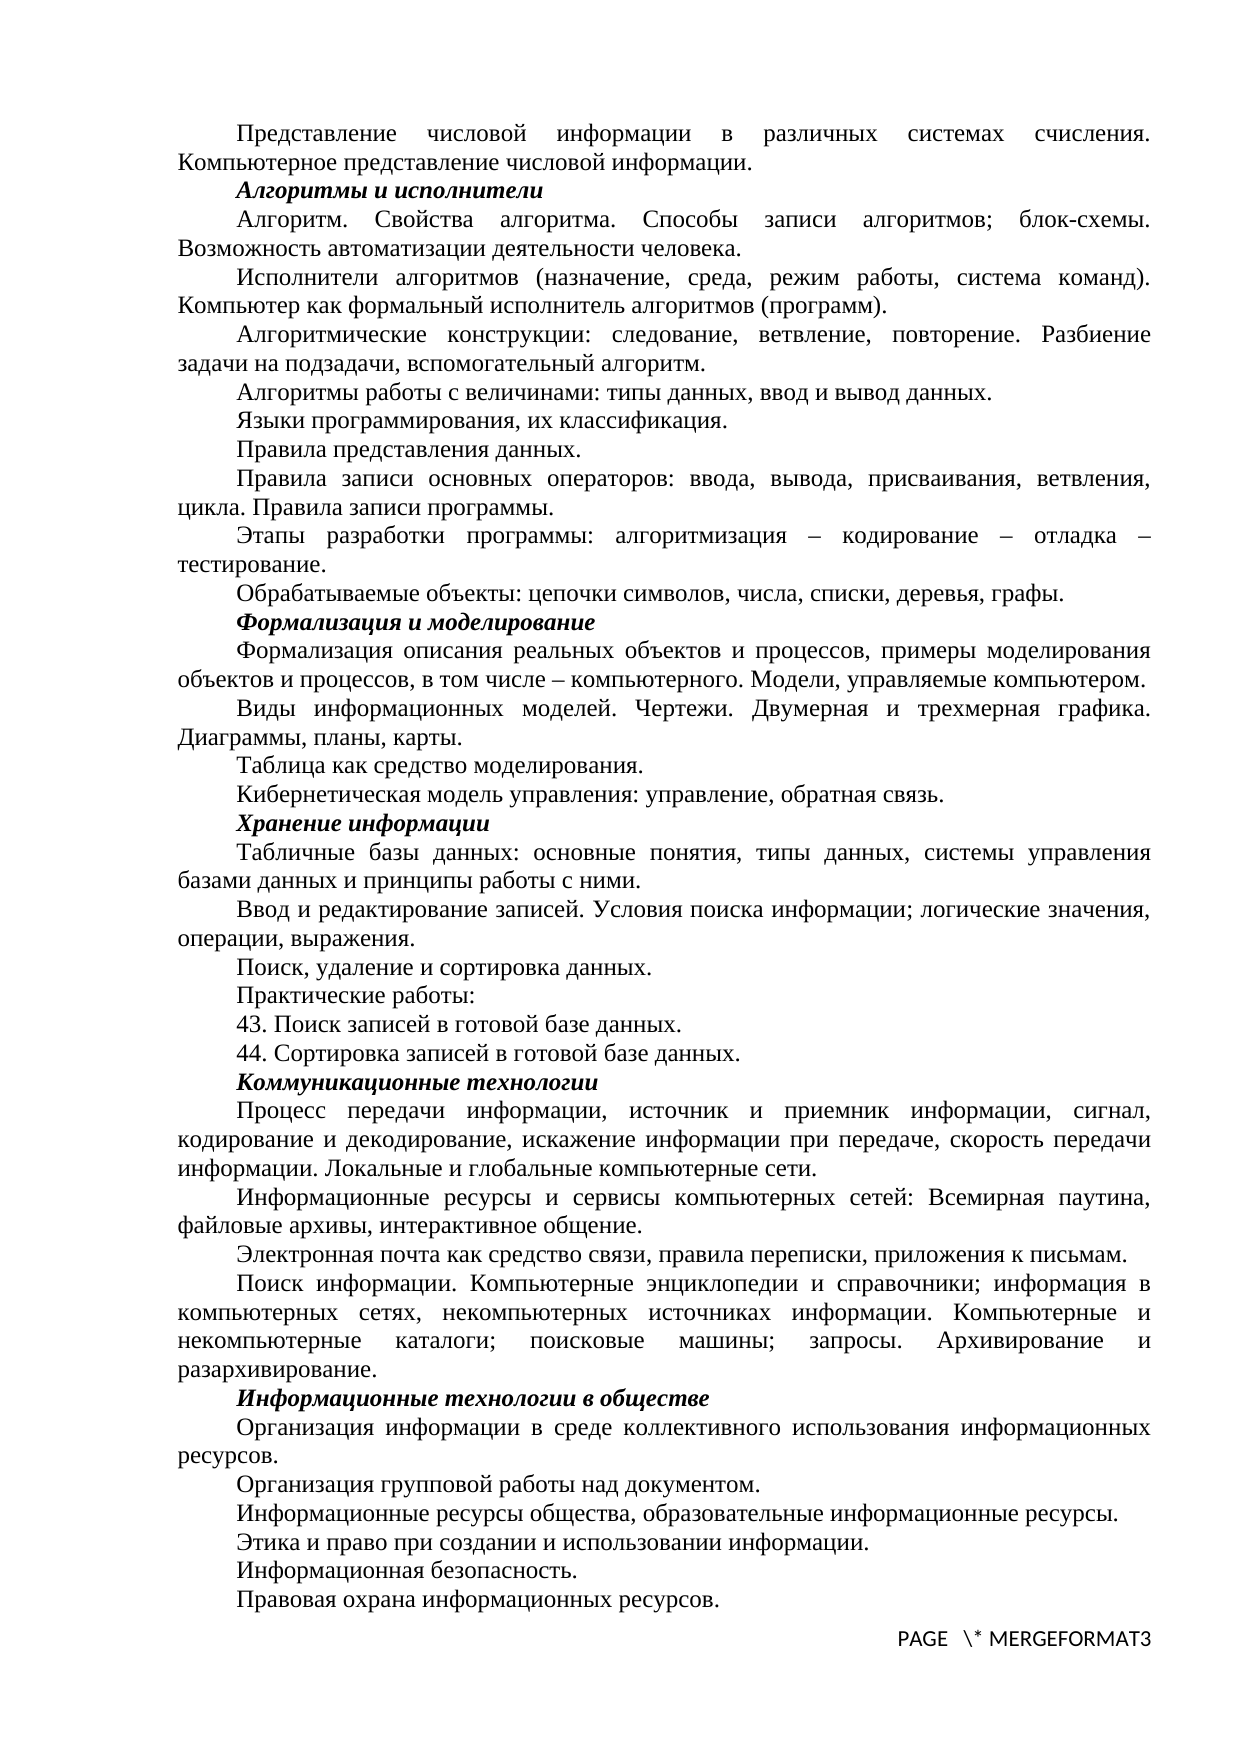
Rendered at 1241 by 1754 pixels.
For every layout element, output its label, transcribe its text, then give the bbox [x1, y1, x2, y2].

text Электронная почта как средство связи, правила переписки, приложения к письмам. [177, 1239, 1152, 1268]
text Правила записи основных операторов: ввода, вывода, присваивания, ветвления, цикла. Правила записи программы. [177, 463, 1152, 521]
text Алгоритмы работы с величинами: типы данных, ввод и вывод данных. [177, 377, 1152, 406]
text Процесс передачи информации, источник и приемник информации, сигнал, кодирование и декодирование, искажение информации при передаче, скорость передачи информации. Локальные и глобальные компьютерные сети. [177, 1096, 1152, 1182]
text Хранение информации [177, 808, 1152, 837]
text 44. Сортировка записей в готовой базе данных. [177, 1038, 1152, 1067]
text Организация групповой работы над документом. [177, 1469, 1152, 1498]
text Правила представления данных. [177, 434, 1152, 463]
text Формализация и моделирование [177, 607, 1152, 636]
text Правовая охрана информационных ресурсов. [177, 1584, 1152, 1613]
text Алгоритмические конструкции: следование, ветвление, повторение. Разбиение задачи на подзадачи, вспомогательный алгоритм. [177, 319, 1152, 377]
text Таблица как средство моделирования. [177, 751, 1152, 779]
text Алгоритмы и исполнители [177, 176, 1152, 204]
text Практические работы: [177, 981, 1152, 1009]
text Поиск информации. Компьютерные энциклопедии и справочники; информация в компьютерных сетях, некомпьютерных источниках информации. Компьютерные и некомпьютерные каталоги; поисковые машины; запросы. Архивирование и разархивирование. [177, 1268, 1152, 1383]
text Этапы разработки программы: алгоритмизация – кодирование – отладка – тестирование. [177, 521, 1152, 578]
text Информационные технологии в обществе [177, 1383, 1152, 1412]
text Исполнители алгоритмов (назначение, среда, режим работы, система команд). Компьютер как формальный исполнитель алгоритмов (программ). [177, 262, 1152, 319]
text Поиск, удаление и сортировка данных. [177, 952, 1152, 981]
text Информационная безопасность. [177, 1556, 1152, 1584]
text Алгоритм. Свойства алгоритма. Способы записи алгоритмов; блок-схемы. Возможность автоматизации деятельности человека. [177, 204, 1152, 262]
text Табличные базы данных: основные понятия, типы данных, системы управления базами данных и принципы работы с ними. [177, 837, 1152, 894]
text Формализация описания реальных объектов и процессов, примеры моделирования объектов и процессов, в том числе – компьютерного. Модели, управляемые компьютером. [177, 636, 1152, 693]
text Языки программирования, их классификация. [177, 406, 1152, 434]
text 43. Поиск записей в готовой базе данных. [177, 1009, 1152, 1038]
text Информационные ресурсы и сервисы компьютерных сетей: Всемирная паутина, файловые архивы, интерактивное общение. [177, 1182, 1152, 1239]
text Коммуникационные технологии [177, 1067, 1152, 1096]
text Обрабатываемые объекты: цепочки символов, числа, списки, деревья, графы. [177, 578, 1152, 607]
text Этика и право при создании и использовании информации. [177, 1527, 1152, 1556]
text Представление числовой информации в различных системах счисления. Компьютерное представление числовой информации. [177, 118, 1152, 176]
text Ввод и редактирование записей. Условия поиска информации; логические значения, операции, выражения. [177, 894, 1152, 952]
text Организация информации в среде коллективного использования информационных ресурсов. [177, 1412, 1152, 1469]
text Кибернетическая модель управления: управление, обратная связь. [177, 779, 1152, 808]
text Виды информационных моделей. Чертежи. Двумерная и трехмерная графика. Диаграммы, планы, карты. [177, 693, 1152, 751]
text Информационные ресурсы общества, образовательные информационные ресурсы. [177, 1498, 1152, 1527]
